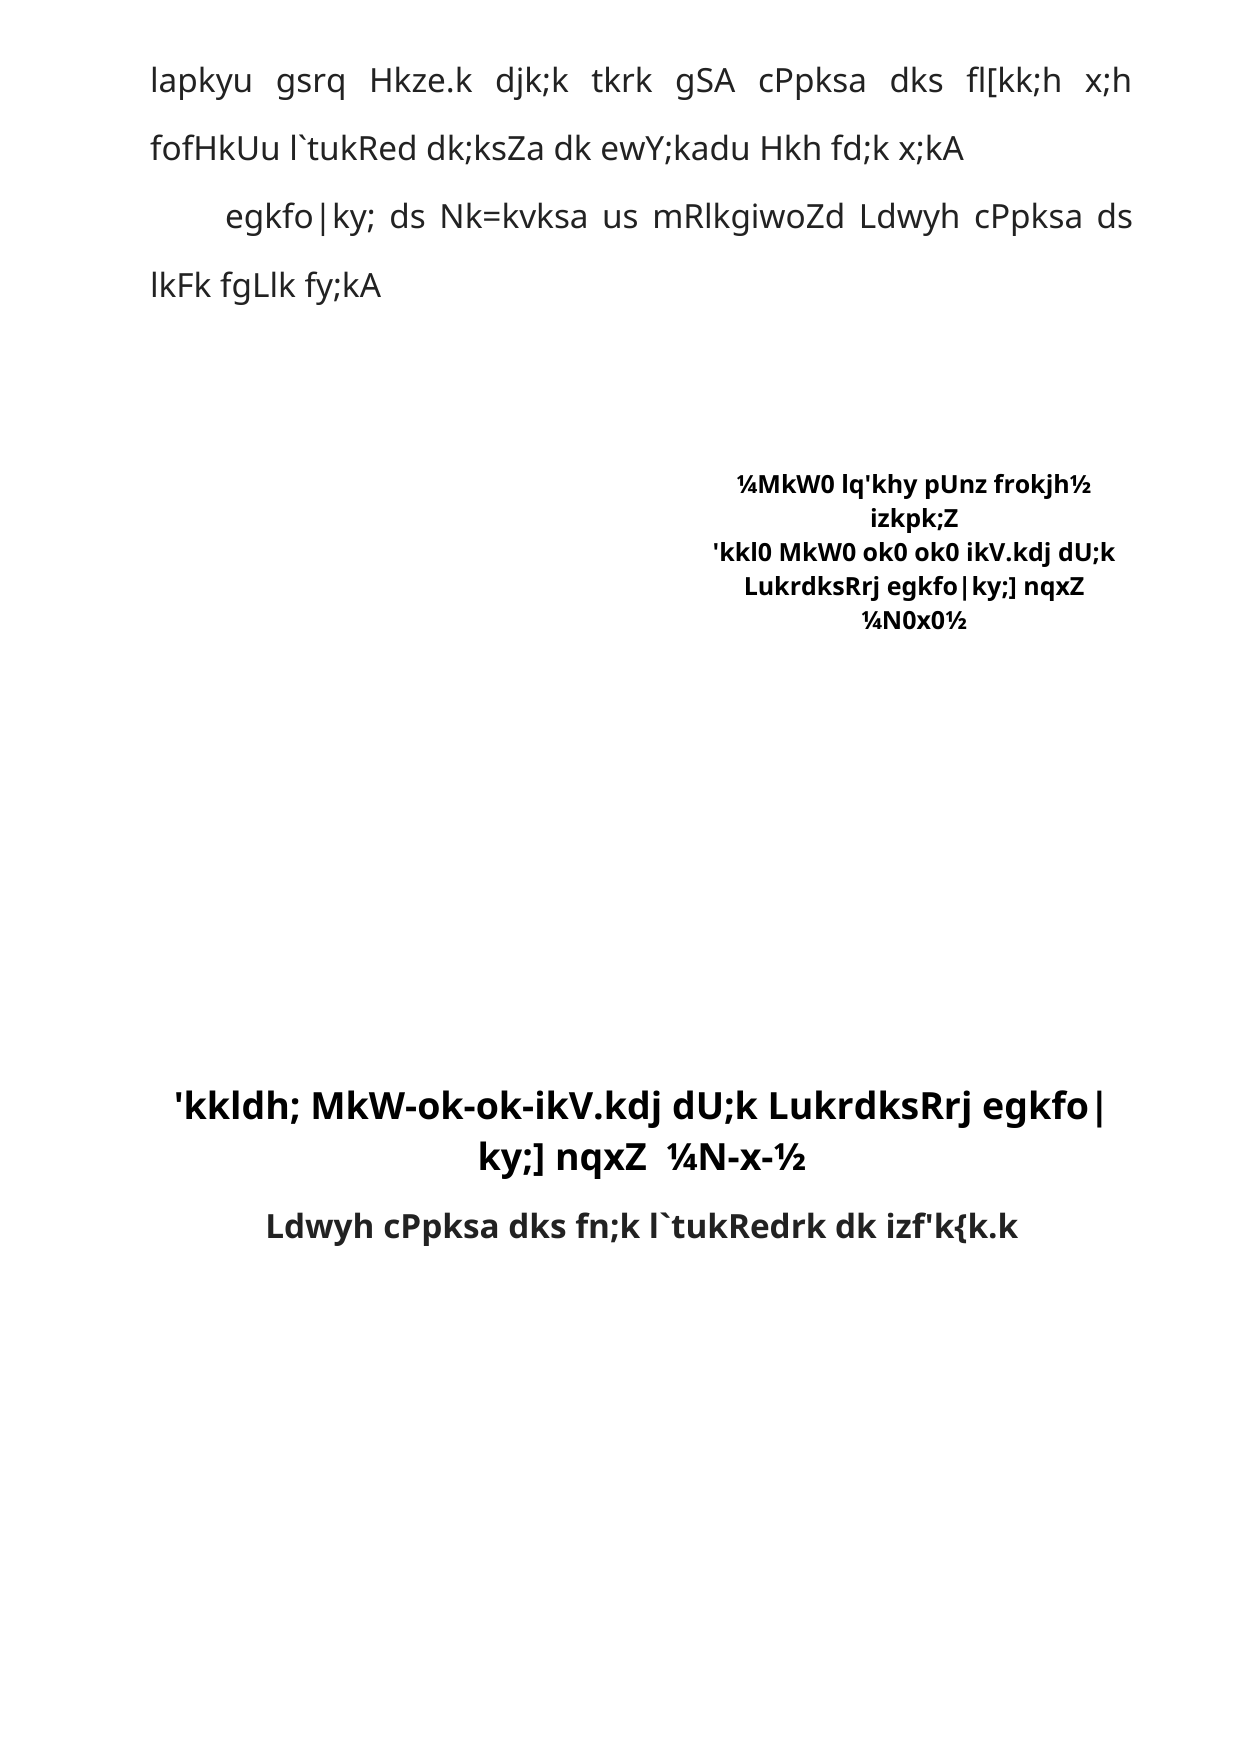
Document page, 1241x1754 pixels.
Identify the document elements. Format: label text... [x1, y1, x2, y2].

text egkfo|ky; ds Nk=kvksa us mRlkgiwoZd Ldwyh cPpksa ds lkFk fgLlk fy;kA [150, 193, 1134, 307]
text 'kkl0 MkW0 ok0 ok0 ikV.kdj dU;k [694, 534, 1134, 568]
text LukrdksRrj egkfo|ky;] nqxZ ¼N0x0½ [694, 568, 1134, 637]
text izkpk;Z [694, 500, 1134, 534]
text 'kkldh; MkW-ok-ok-ikV.kdj dU;k LukrdksRrj egkfo|ky;] nqxZ ¼N-x-½ [150, 1079, 1134, 1182]
text ¼MkW0 lq'khy pUnz frokjh½ [694, 466, 1134, 500]
text Ldwyh cPpksa dks fn;k l`tukRedrk dk izf'k{k.k [150, 1202, 1134, 1248]
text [150, 57, 1134, 171]
